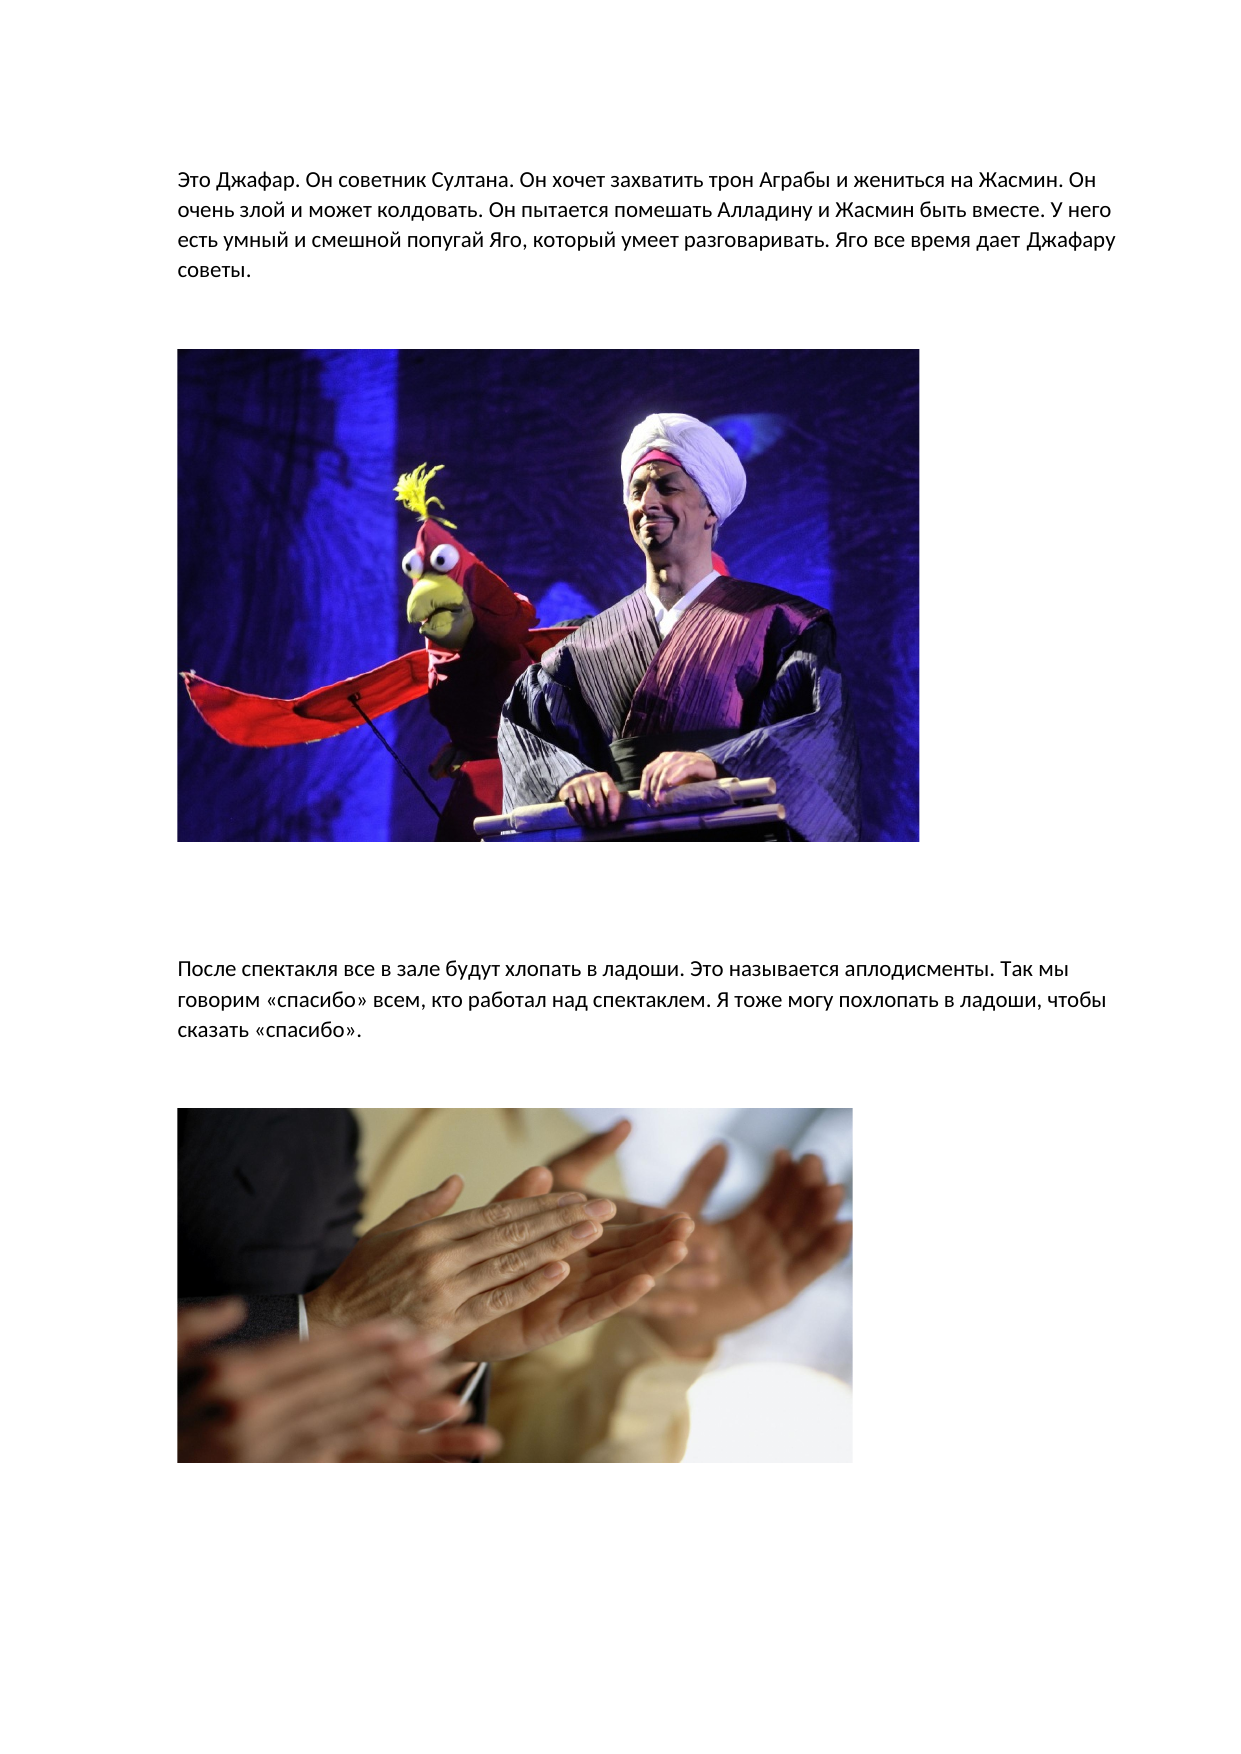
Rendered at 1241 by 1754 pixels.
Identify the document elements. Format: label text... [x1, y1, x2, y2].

text После спектакля все в зале будут хлопать в ладоши. Это называется аплодисменты. Так мы говорим «спасибо» всем, кто работал над спектаклем. Я тоже могу похлопать в ладоши, чтобы сказать «спасибо». [177, 954, 1152, 1043]
picture [177, 349, 920, 842]
text Это Джафар. Он советник Султана. Он хочет захватить трон Аграбы и жениться на Жасмин. Он очень злой и может колдовать. Он пытается помешать Алладину и Жасмин быть вместе. У него есть умный и смешной попугай Яго, который умеет разговаривать. Яго все время дает Джафару советы. [177, 165, 1152, 284]
picture [177, 1108, 853, 1463]
